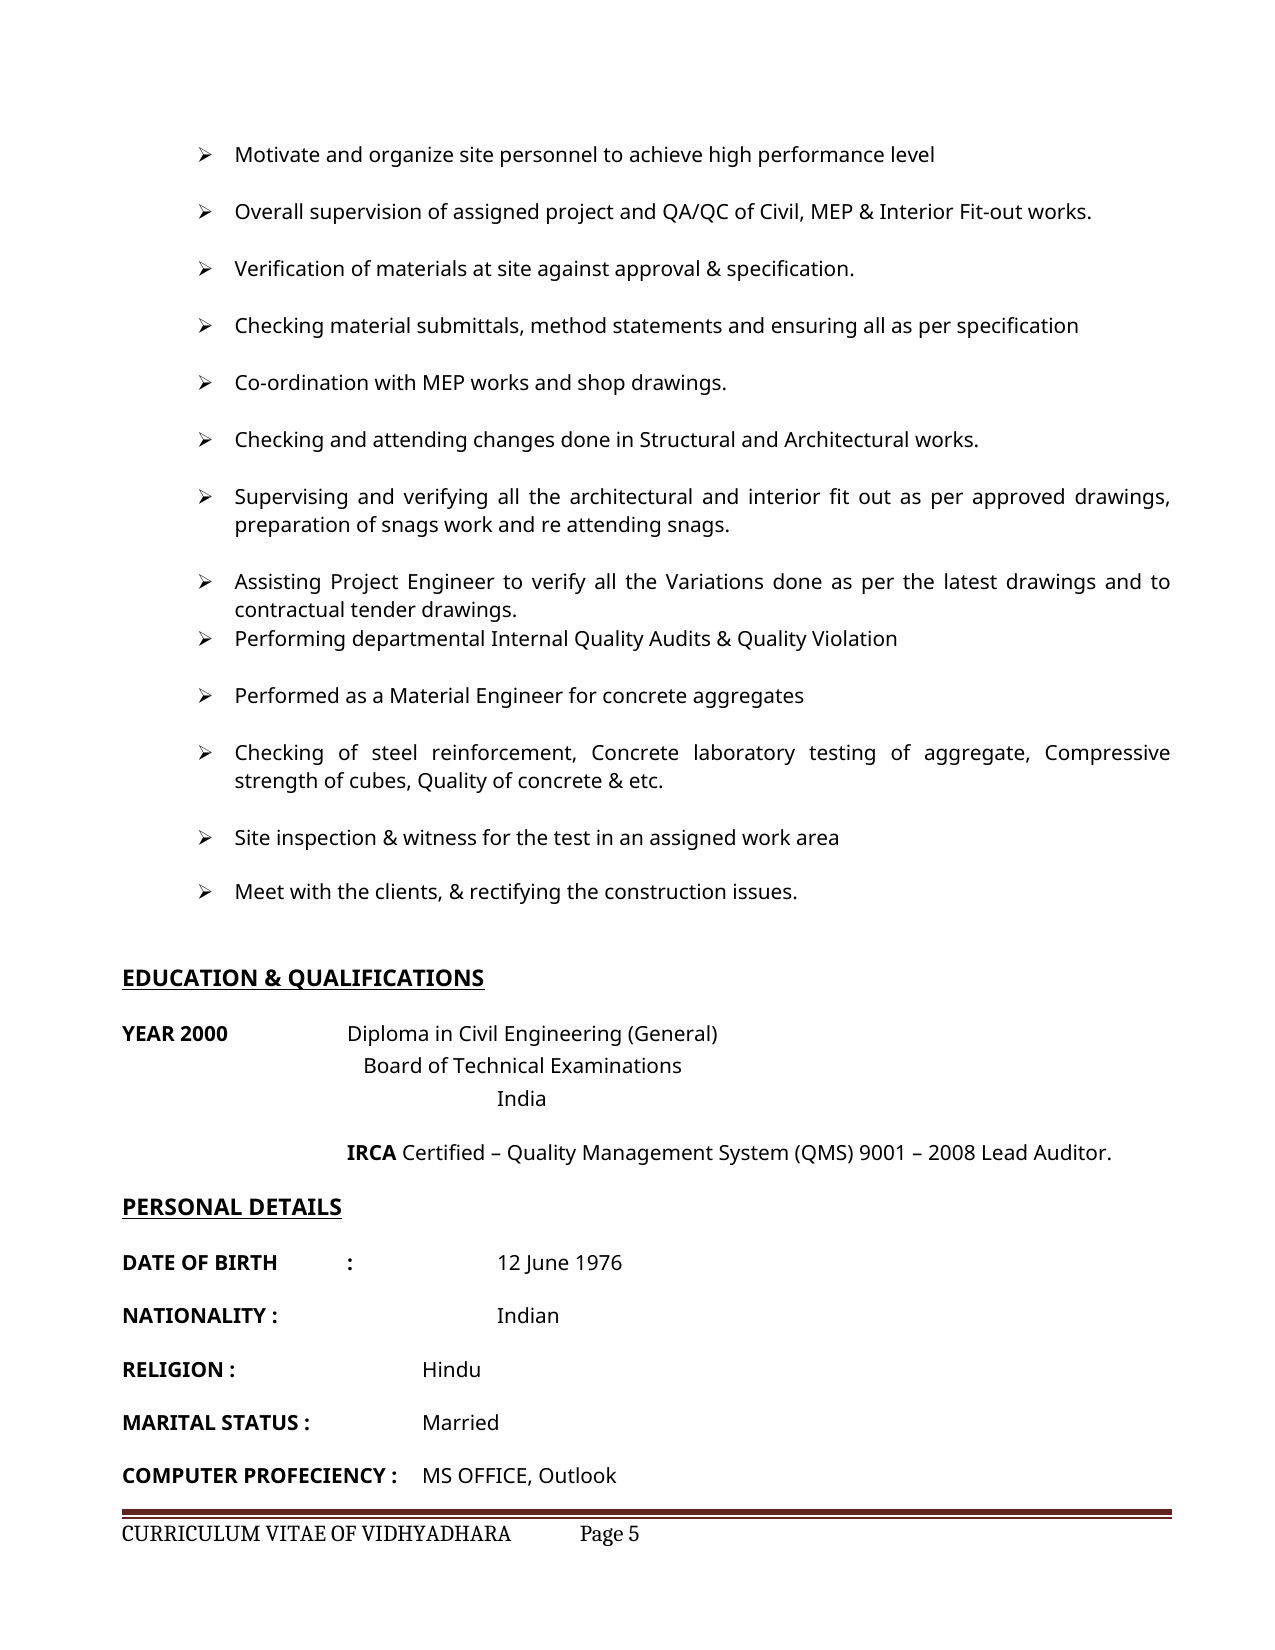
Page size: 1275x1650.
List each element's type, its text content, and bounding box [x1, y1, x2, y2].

text MARITAL STATUS : Married [122, 1408, 1172, 1437]
list Co-ordination with MEP works and shop drawings. [197, 368, 1172, 397]
list Checking and attending changes done in Structural and Architectural works. [197, 425, 1172, 453]
list Assisting Project Engineer to verify all the Variations done as per the latest drawings and to contractual tender drawings. [197, 567, 1172, 624]
text Board of Technical Examinations [272, 1052, 1172, 1080]
text IRCA Certified – Quality Management System (QMS) 9001 – 2008 Lead Auditor. [122, 1138, 1172, 1166]
text EDUCATION & QUALIFICATIONS [122, 962, 1172, 993]
list Site inspection & witness for the test in an assigned work area [197, 823, 1172, 852]
text NATIONALITY : Indian [122, 1301, 1172, 1330]
text India [122, 1084, 1172, 1113]
text RELIGION : Hindu [122, 1355, 1172, 1383]
list Motivate and organize site personnel to achieve high performance level [197, 141, 1172, 169]
list Verification of materials at site against approval & specification. [197, 254, 1172, 283]
list Performed as a Material Engineer for concrete aggregates [197, 681, 1172, 709]
text DATE OF BIRTH : 12 June 1976 [122, 1248, 1172, 1276]
list Overall supervision of assigned project and QA/QC of Civil, MEP & Interior Fit-out works. [197, 197, 1172, 226]
list Meet with the clients, & rectifying the construction issues. [197, 877, 1172, 906]
list Checking material submittals, method statements and ensuring all as per specification [197, 311, 1172, 340]
list Performing departmental Internal Quality Audits & Quality Violation [197, 624, 1172, 652]
text PERSONAL DETAILS [122, 1191, 1172, 1222]
list Supervising and verifying all the architectural and interior fit out as per approved drawings, preparation of snags work and re attending snags. [197, 482, 1172, 539]
text COMPUTER PROFECIENCY : MS OFFICE, Outlook [122, 1462, 1172, 1490]
text YEAR 2000 Diploma in Civil Engineering (General) [122, 1019, 1172, 1047]
list Checking of steel reinforcement, Concrete laboratory testing of aggregate, Compressive strength of cubes, Quality of concrete & etc. [197, 738, 1172, 795]
